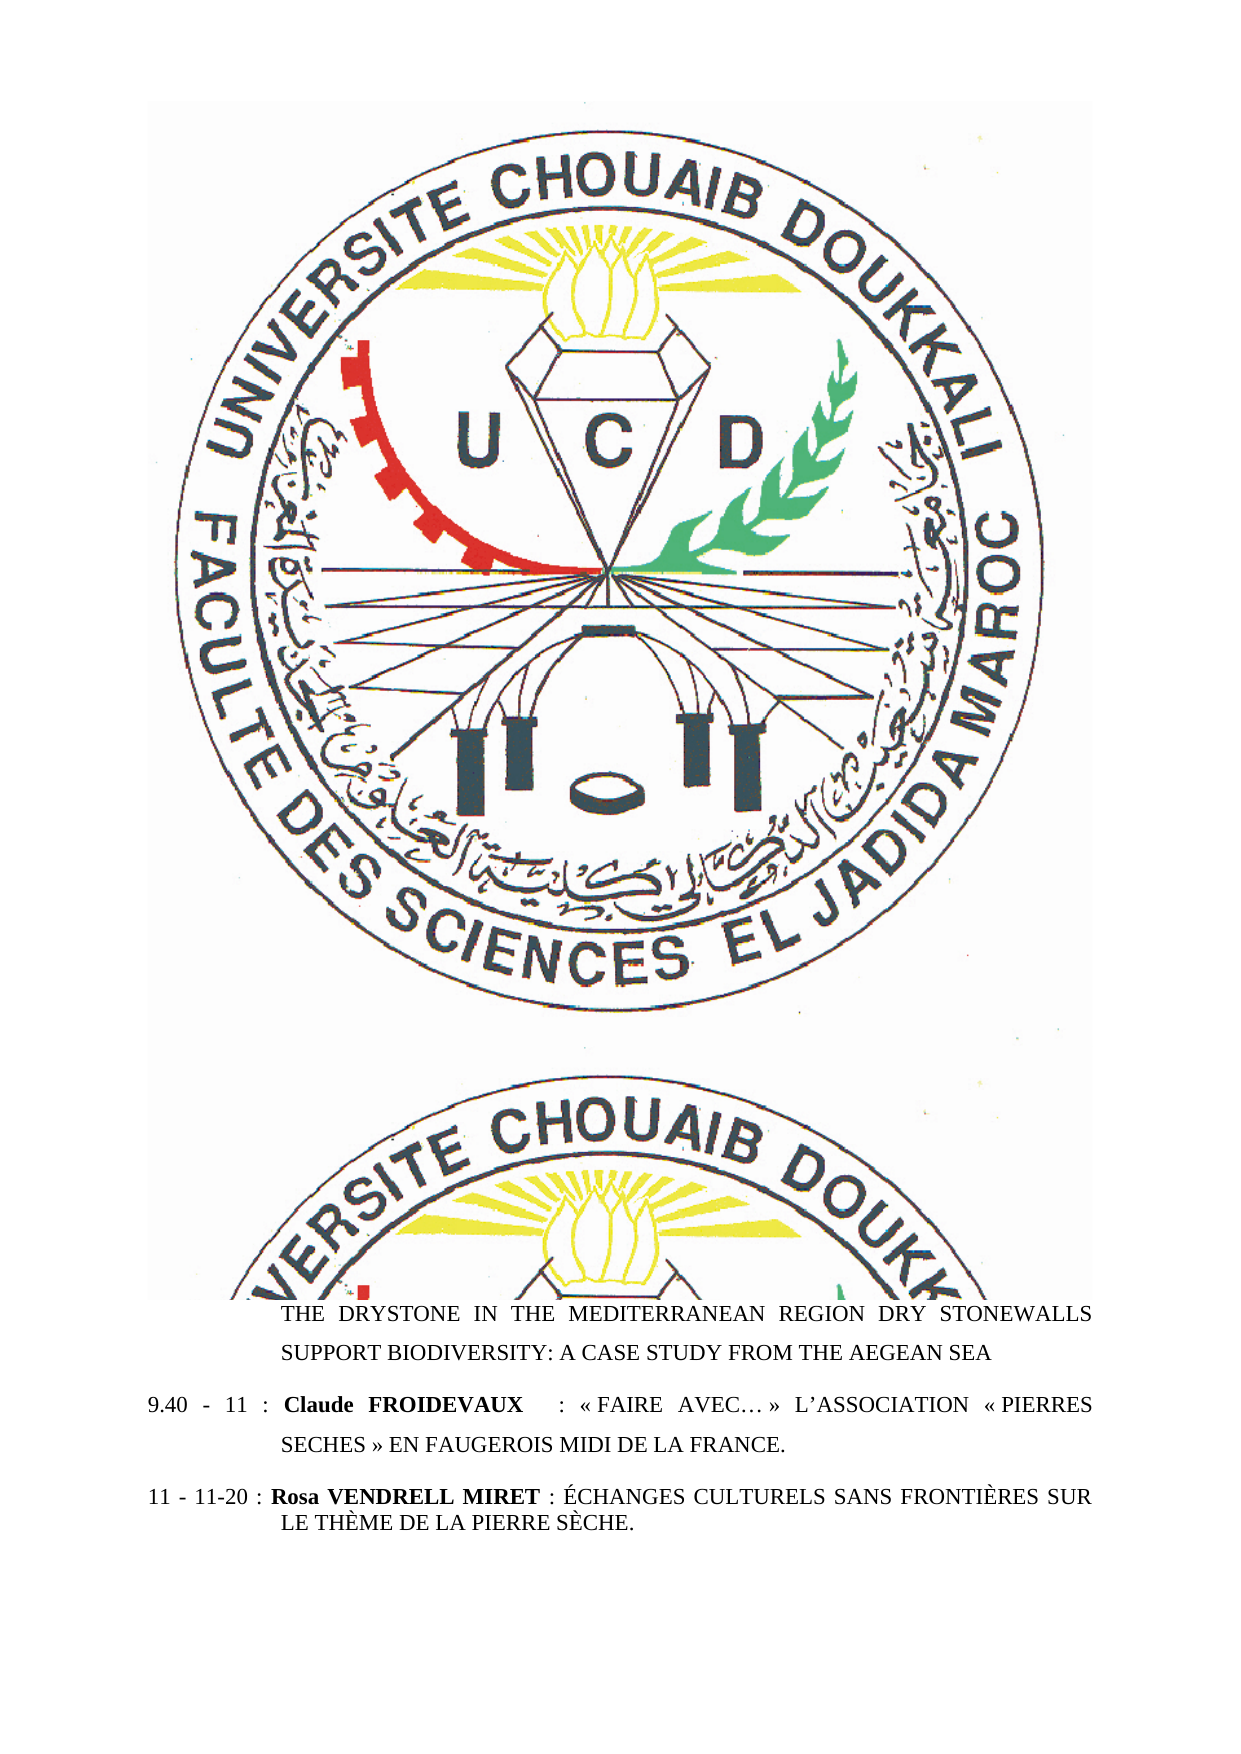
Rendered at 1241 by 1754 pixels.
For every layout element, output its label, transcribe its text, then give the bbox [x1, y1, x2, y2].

text 9.40 - 11 : Claude FROIDEVAUX : « FAIRE AVEC… » L’ASSOCIATION « PIERRES SECHES » EN FAUGEROIS MIDI DE LA FRANCE. [148, 1391, 1093, 1457]
text 11 - 11-20 : Rosa VENDRELL MIRET : ÉCHANGES CULTURELS SANS FRONTIÈRES SUR LE THÈME DE LA PIERRE SÈCHE. [148, 1483, 1093, 1536]
text 9.20 - 9.40 : THEODOSIOU A., ANASTASIOU I., KARAMETA E., SAGONAS K., KOSTANTINIDIS Th., FOUFOPOULOS J., VALAKOS E.D. and P. PAFILIS: THE DRYSTONE IN THE MEDITERRANEAN REGION DRY STONEWALLS SUPPORT BIODIVERSITY: A CASE STUDY FROM THE AEGEAN SEA [148, 1300, 1093, 1366]
